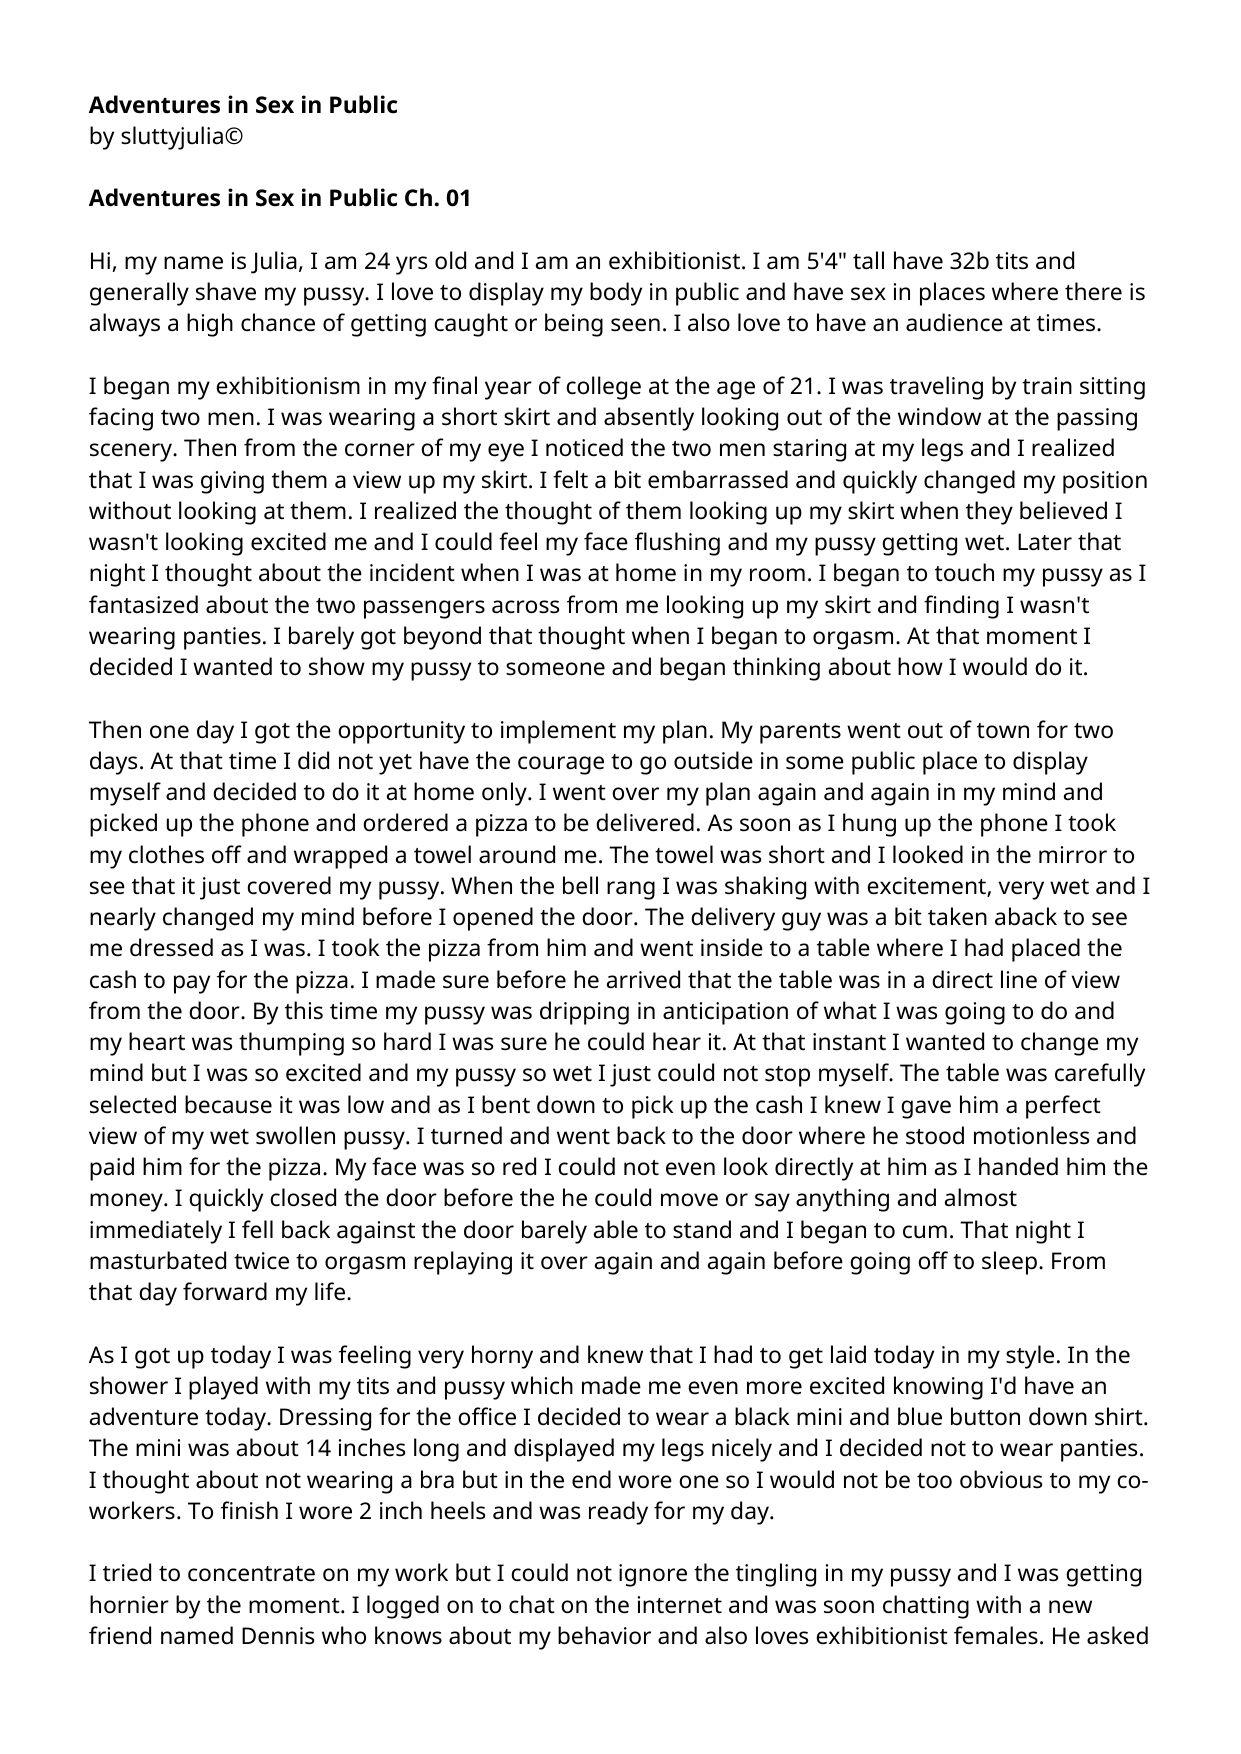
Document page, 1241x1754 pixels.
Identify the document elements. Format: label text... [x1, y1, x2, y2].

text Adventures in Sex in Public Ch. 01 [89, 182, 1152, 214]
text As I got up today I was feeling very horny and knew that I had to get laid today in my style. In the shower I played with my tits and pussy which made me even more excited knowing I'd have an adventure today. Dressing for the office I decided to wear a black mini and blue button down shirt. The mini was about 14 inches long and displayed my legs nicely and I decided not to wear panties. I thought about not wearing a bra but in the end wore one so I would not be too obvious to my co-workers. To finish I wore 2 inch heels and was ready for my day. [89, 1339, 1152, 1526]
text Then one day I got the opportunity to implement my plan. My parents went out of town for two days. At that time I did not yet have the courage to go outside in some public place to display myself and decided to do it at home only. I went over my plan again and again in my mind and picked up the phone and ordered a pizza to be delivered. As soon as I hung up the phone I took my clothes off and wrapped a towel around me. The towel was short and I looked in the mirror to see that it just covered my pussy. When the bell rang I was shaking with excitement, very wet and I nearly changed my mind before I opened the door. The delivery guy was a bit taken aback to see me dressed as I was. I took the pizza from him and went inside to a table where I had placed the cash to pay for the pizza. I made sure before he arrived that the table was in a direct line of view from the door. By this time my pussy was dripping in anticipation of what I was going to do and my heart was thumping so hard I was sure he could hear it. At that instant I wanted to change my mind but I was so excited and my pussy so wet I just could not stop myself. The table was carefully selected because it was low and as I bent down to pick up the cash I knew I gave him a perfect view of my wet swollen pussy. I turned and went back to the door where he stood motionless and paid him for the pizza. My face was so red I could not even look directly at him as I handed him the money. I quickly closed the door before the he could move or say anything and almost immediately I fell back against the door barely able to stand and I began to cum. That night I masturbated twice to orgasm replaying it over again and again before going off to sleep. From that day forward my life. [89, 714, 1152, 1307]
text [89, 1557, 1152, 1651]
text Adventures in Sex in Public [89, 89, 1152, 120]
text Hi, my name is Julia, I am 24 yrs old and I am an exhibitionist. I am 5'4" tall have 32b tits and generally shave my pussy. I love to display my body in public and have sex in places where there is always a high chance of getting caught or being seen. I also love to have an audience at times. [89, 245, 1152, 339]
text by sluttyjulia© [89, 120, 1152, 151]
text I began my exhibitionism in my final year of college at the age of 21. I was traveling by train sitting facing two men. I was wearing a short skirt and absently looking out of the window at the passing scenery. Then from the corner of my eye I noticed the two men staring at my legs and I realized that I was giving them a view up my skirt. I felt a bit embarrassed and quickly changed my position without looking at them. I realized the thought of them looking up my skirt when they believed I wasn't looking excited me and I could feel my face flushing and my pussy getting wet. Later that night I thought about the incident when I was at home in my room. I began to touch my pussy as I fantasized about the two passengers across from me looking up my skirt and finding I wasn't wearing panties. I barely got beyond that thought when I began to orgasm. At that moment I decided I wanted to show my pussy to someone and began thinking about how I would do it. [89, 370, 1152, 682]
